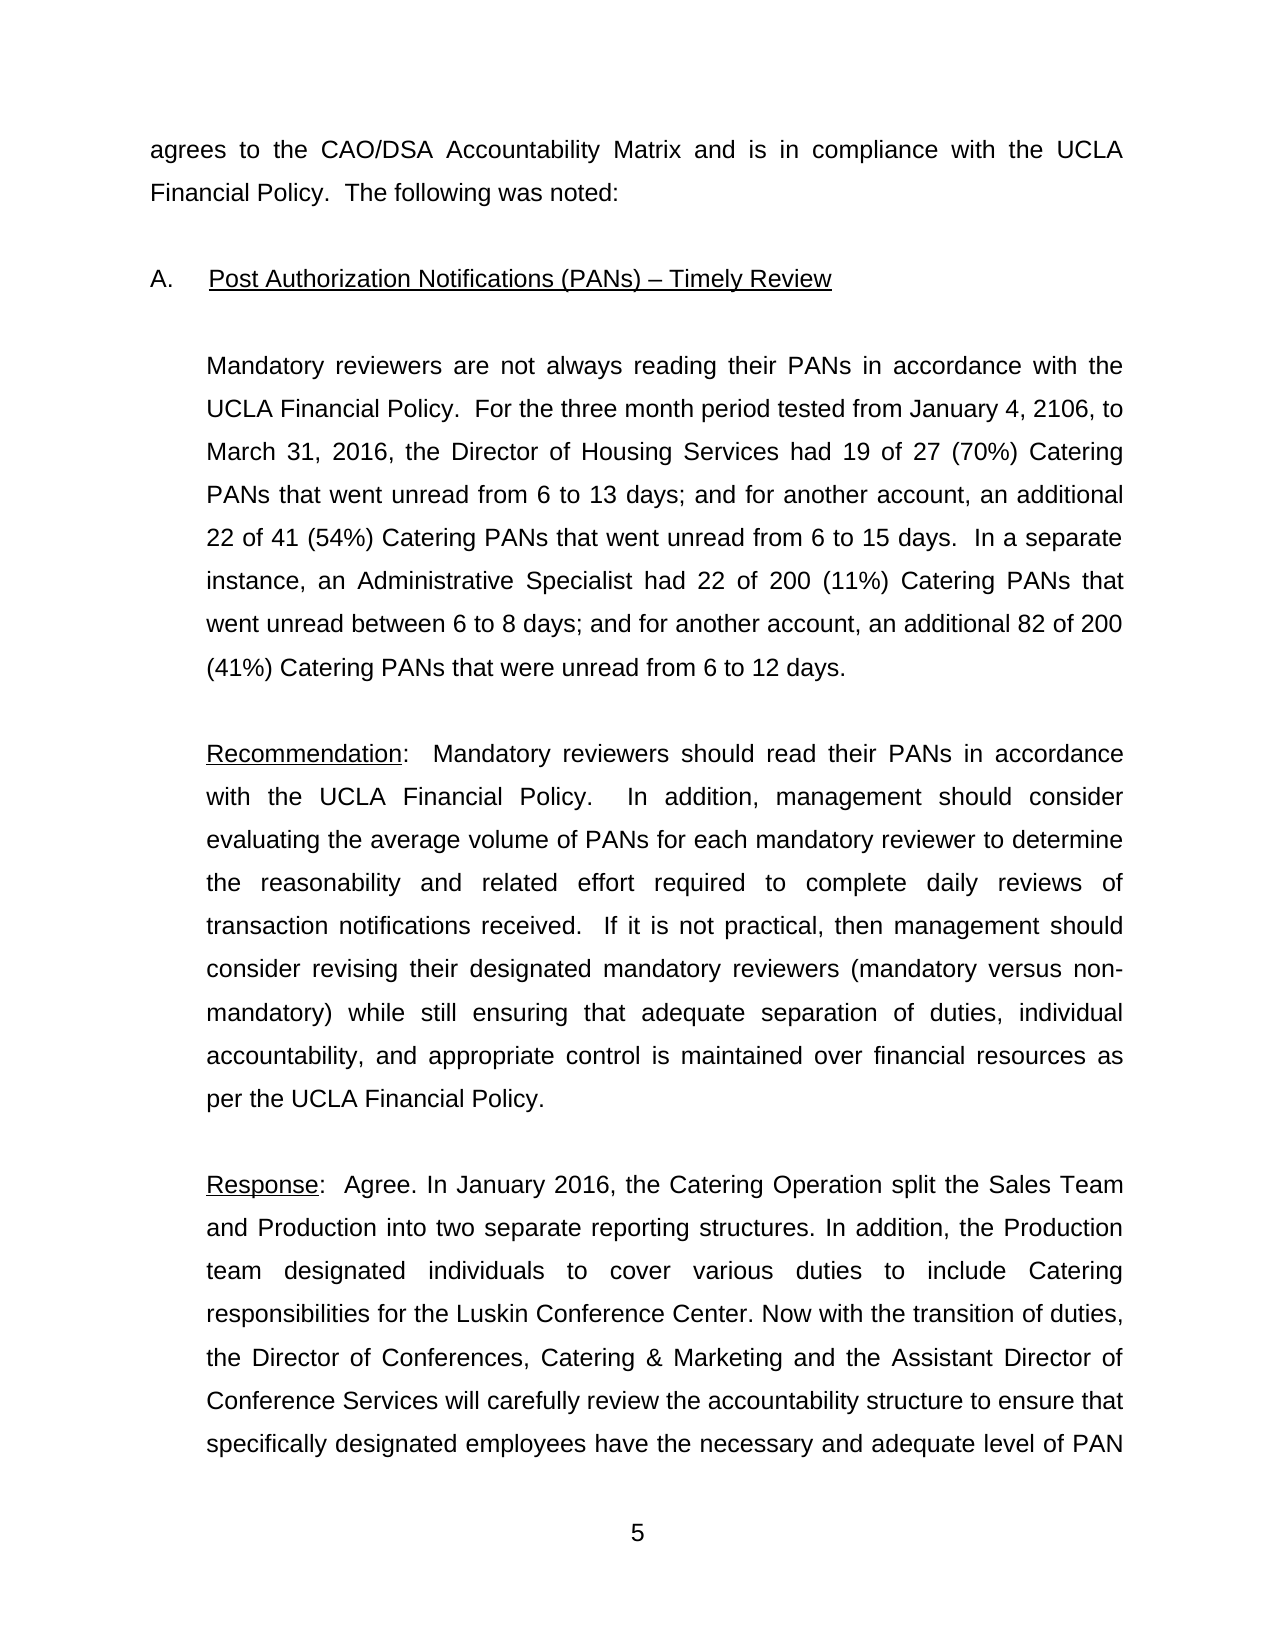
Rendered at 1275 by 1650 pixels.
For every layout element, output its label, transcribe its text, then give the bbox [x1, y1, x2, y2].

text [206, 1170, 1125, 1457]
text Mandatory reviewers are not always reading their PANs in accordance with the UCLA Financial Policy. For the three month period tested from January 4, 2106, to March 31, 2016, the Director of Housing Services had 19 of 27 (70%) Catering PANs that went unread from 6 to 13 days; and for another account, an additional 22 of 41 (54%) Catering PANs that went unread from 6 to 15 days. In a separate instance, an Administrative Specialist had 22 of 200 (11%) Catering PANs that went unread between 6 to 8 days; and for another account, an additional 82 of 200 (41%) Catering PANs that were unread from 6 to 12 days. [206, 351, 1125, 681]
text Recommendation: Mandatory reviewers should read their PANs in accordance with the UCLA Financial Policy. In addition, management should consider evaluating the average volume of PANs for each mandatory reviewer to determine the reasonability and related effort required to complete daily reviews of transaction notifications received. If it is not practical, then management should consider revising their designated mandatory reviewers (mandatory versus non-mandatory) while still ensuring that adequate separation of duties, individual accountability, and appropriate control is maintained over financial resources as per the UCLA Financial Policy. [206, 739, 1125, 1112]
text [150, 135, 1125, 207]
text A. Post Authorization Notifications (PANs) – Timely Review [150, 264, 1125, 293]
